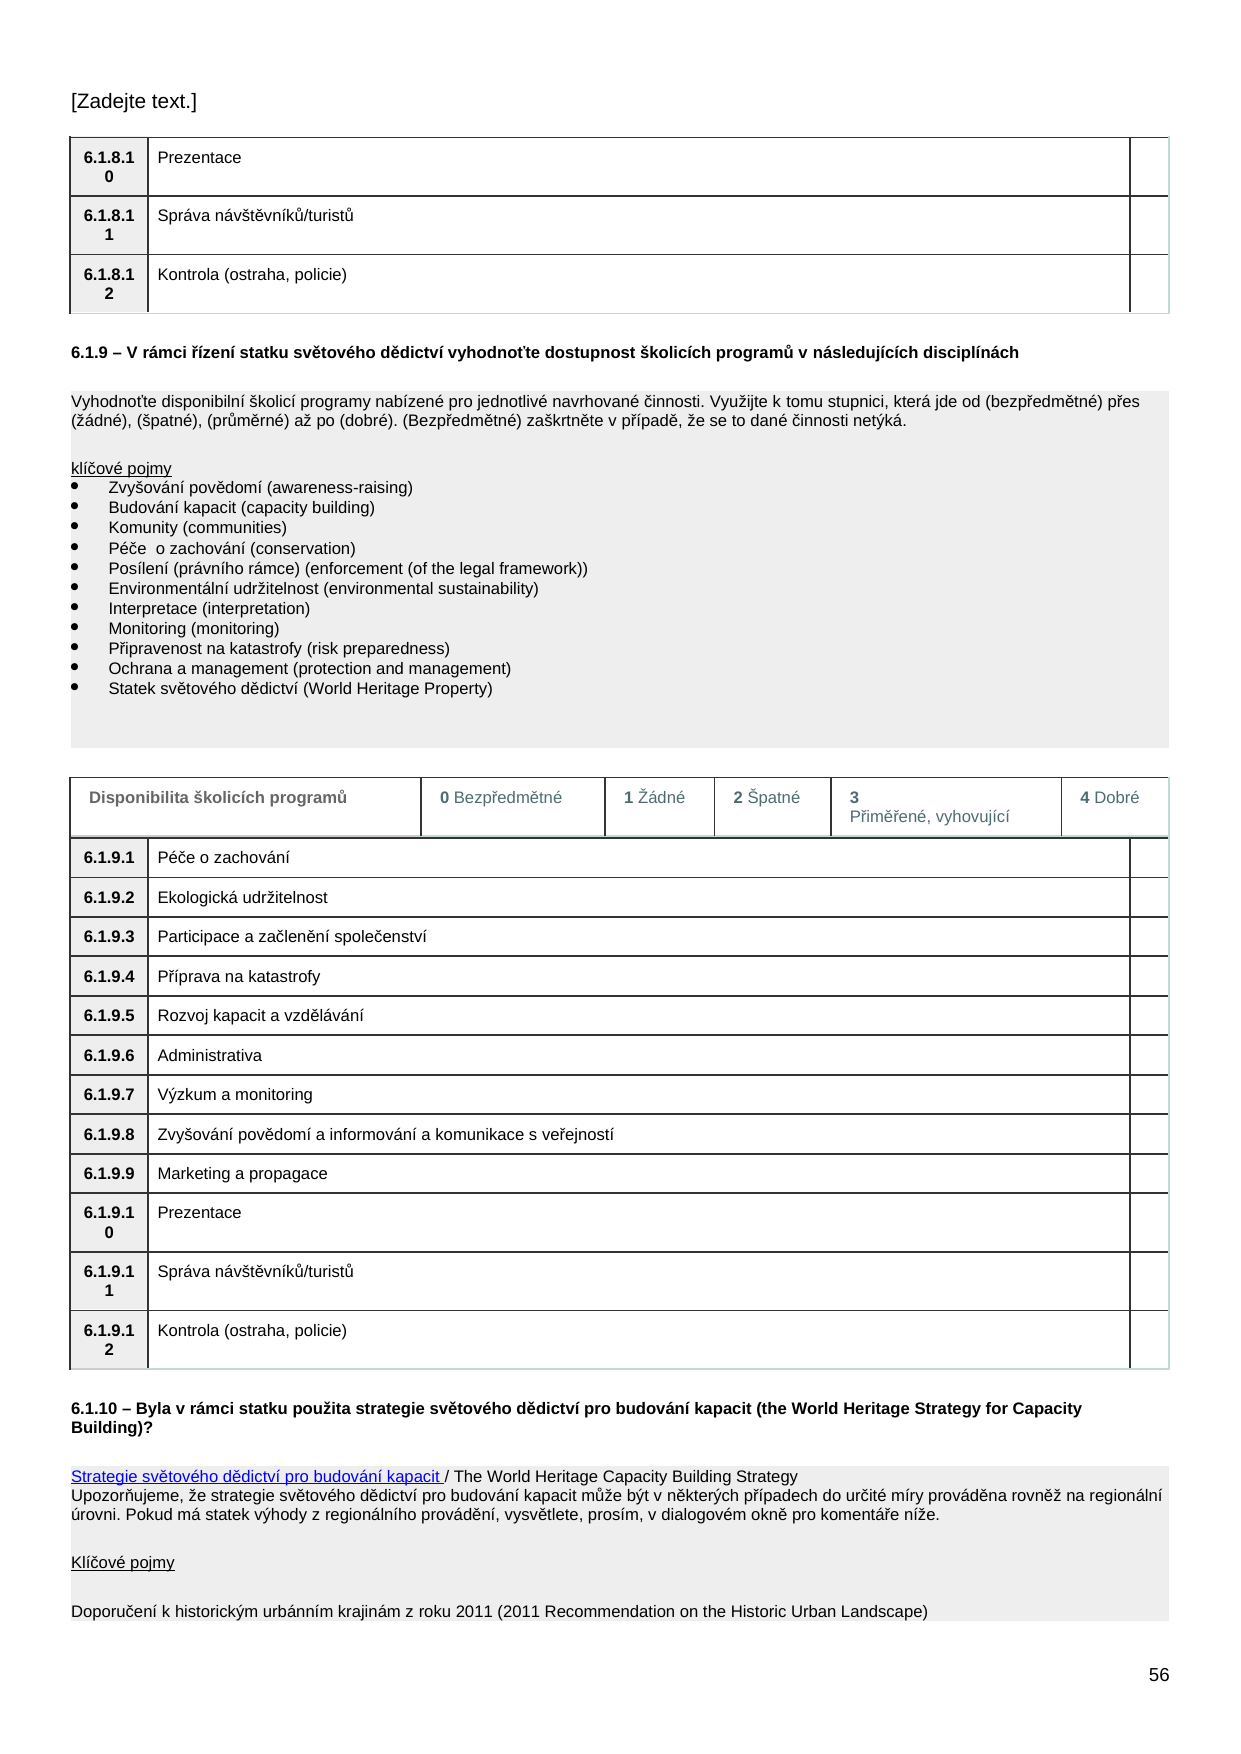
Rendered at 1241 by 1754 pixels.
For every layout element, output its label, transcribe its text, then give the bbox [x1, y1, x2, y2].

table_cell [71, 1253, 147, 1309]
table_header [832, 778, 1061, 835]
list Interpretace (interpretation) [71, 599, 1169, 619]
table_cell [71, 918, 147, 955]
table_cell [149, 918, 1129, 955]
list Ochrana a management (protection and management) [71, 659, 1169, 679]
list Environmentální udržitelnost (environmental sustainability) [71, 579, 1169, 599]
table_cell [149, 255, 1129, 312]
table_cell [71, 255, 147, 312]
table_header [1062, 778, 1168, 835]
list Posílení (právního rámce) (enforcement (of the legal framework)) [71, 558, 1169, 579]
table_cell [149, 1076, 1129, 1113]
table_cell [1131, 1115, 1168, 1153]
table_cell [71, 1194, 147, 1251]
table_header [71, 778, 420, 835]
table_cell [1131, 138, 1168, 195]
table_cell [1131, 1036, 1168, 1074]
list Péče o zachování (conservation) [71, 538, 1169, 558]
list Zvyšování povědomí (awareness-raising) [71, 478, 1169, 498]
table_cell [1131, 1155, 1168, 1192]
text Strategie světového dědictví pro budování kapacit / The World Heritage Capacity Building Strategy [71, 1466, 1169, 1486]
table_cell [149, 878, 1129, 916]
text Klíčové pojmy [71, 1553, 1169, 1572]
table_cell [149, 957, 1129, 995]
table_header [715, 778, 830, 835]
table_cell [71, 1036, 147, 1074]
subtitle 6.1.10 – Byla v rámci statku použita strategie světového dědictví pro budování kapacit (the World Heritage Strategy for Capacity Building)? [71, 1399, 1169, 1437]
subtitle 6.1.9 – V rámci řízení statku světového dědictví vyhodnoťte dostupnost školicích programů v následujících disciplínách [71, 343, 1169, 362]
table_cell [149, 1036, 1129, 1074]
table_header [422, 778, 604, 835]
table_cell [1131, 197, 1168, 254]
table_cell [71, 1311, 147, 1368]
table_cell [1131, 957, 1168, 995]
list Připravenost na katastrofy (risk preparedness) [71, 639, 1169, 659]
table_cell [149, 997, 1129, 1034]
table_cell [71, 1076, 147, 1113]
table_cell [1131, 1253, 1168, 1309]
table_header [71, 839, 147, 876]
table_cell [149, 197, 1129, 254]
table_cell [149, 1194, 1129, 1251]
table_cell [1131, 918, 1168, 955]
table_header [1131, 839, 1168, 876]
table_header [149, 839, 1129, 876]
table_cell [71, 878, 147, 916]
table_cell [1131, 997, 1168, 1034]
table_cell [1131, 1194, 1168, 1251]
text klíčové pojmy [71, 459, 1169, 478]
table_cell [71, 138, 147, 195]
list Komunity (communities) [71, 518, 1169, 538]
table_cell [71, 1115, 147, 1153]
list Statek světového dědictví (World Heritage Property) [71, 679, 1169, 699]
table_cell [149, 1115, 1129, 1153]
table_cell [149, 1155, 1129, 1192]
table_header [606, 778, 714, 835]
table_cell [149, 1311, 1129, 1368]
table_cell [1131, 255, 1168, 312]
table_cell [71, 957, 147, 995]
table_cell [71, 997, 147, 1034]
text Doporučení k historickým urbánním krajinám z roku 2011 (2011 Recommendation on the Historic Urban Landscape) [71, 1601, 1169, 1621]
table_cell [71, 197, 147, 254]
list Budování kapacit (capacity building) [71, 498, 1169, 518]
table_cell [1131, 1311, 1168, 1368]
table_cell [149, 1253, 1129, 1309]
text Vyhodnoťte disponibilní školicí programy nabízené pro jednotlivé navrhované činnosti. Využijte k tomu stupnici, která jde od (bezpředmětné) přes (žádné), (špatné), (průměrné) až po (dobré). (Bezpředmětné) zaškrtněte v případě, že se to dané činnosti netýká. [71, 391, 1169, 430]
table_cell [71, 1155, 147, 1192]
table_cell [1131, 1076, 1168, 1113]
text Upozorňujeme, že strategie světového dědictví pro budování kapacit může být v některých případech do určité míry prováděna rovněž na regionální úrovni. Pokud má statek výhody z regionálního provádění, vysvětlete, prosím, v dialogovém okně pro komentáře níže. [71, 1486, 1169, 1524]
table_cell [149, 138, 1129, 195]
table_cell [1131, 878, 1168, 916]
list Monitoring (monitoring) [71, 619, 1169, 639]
